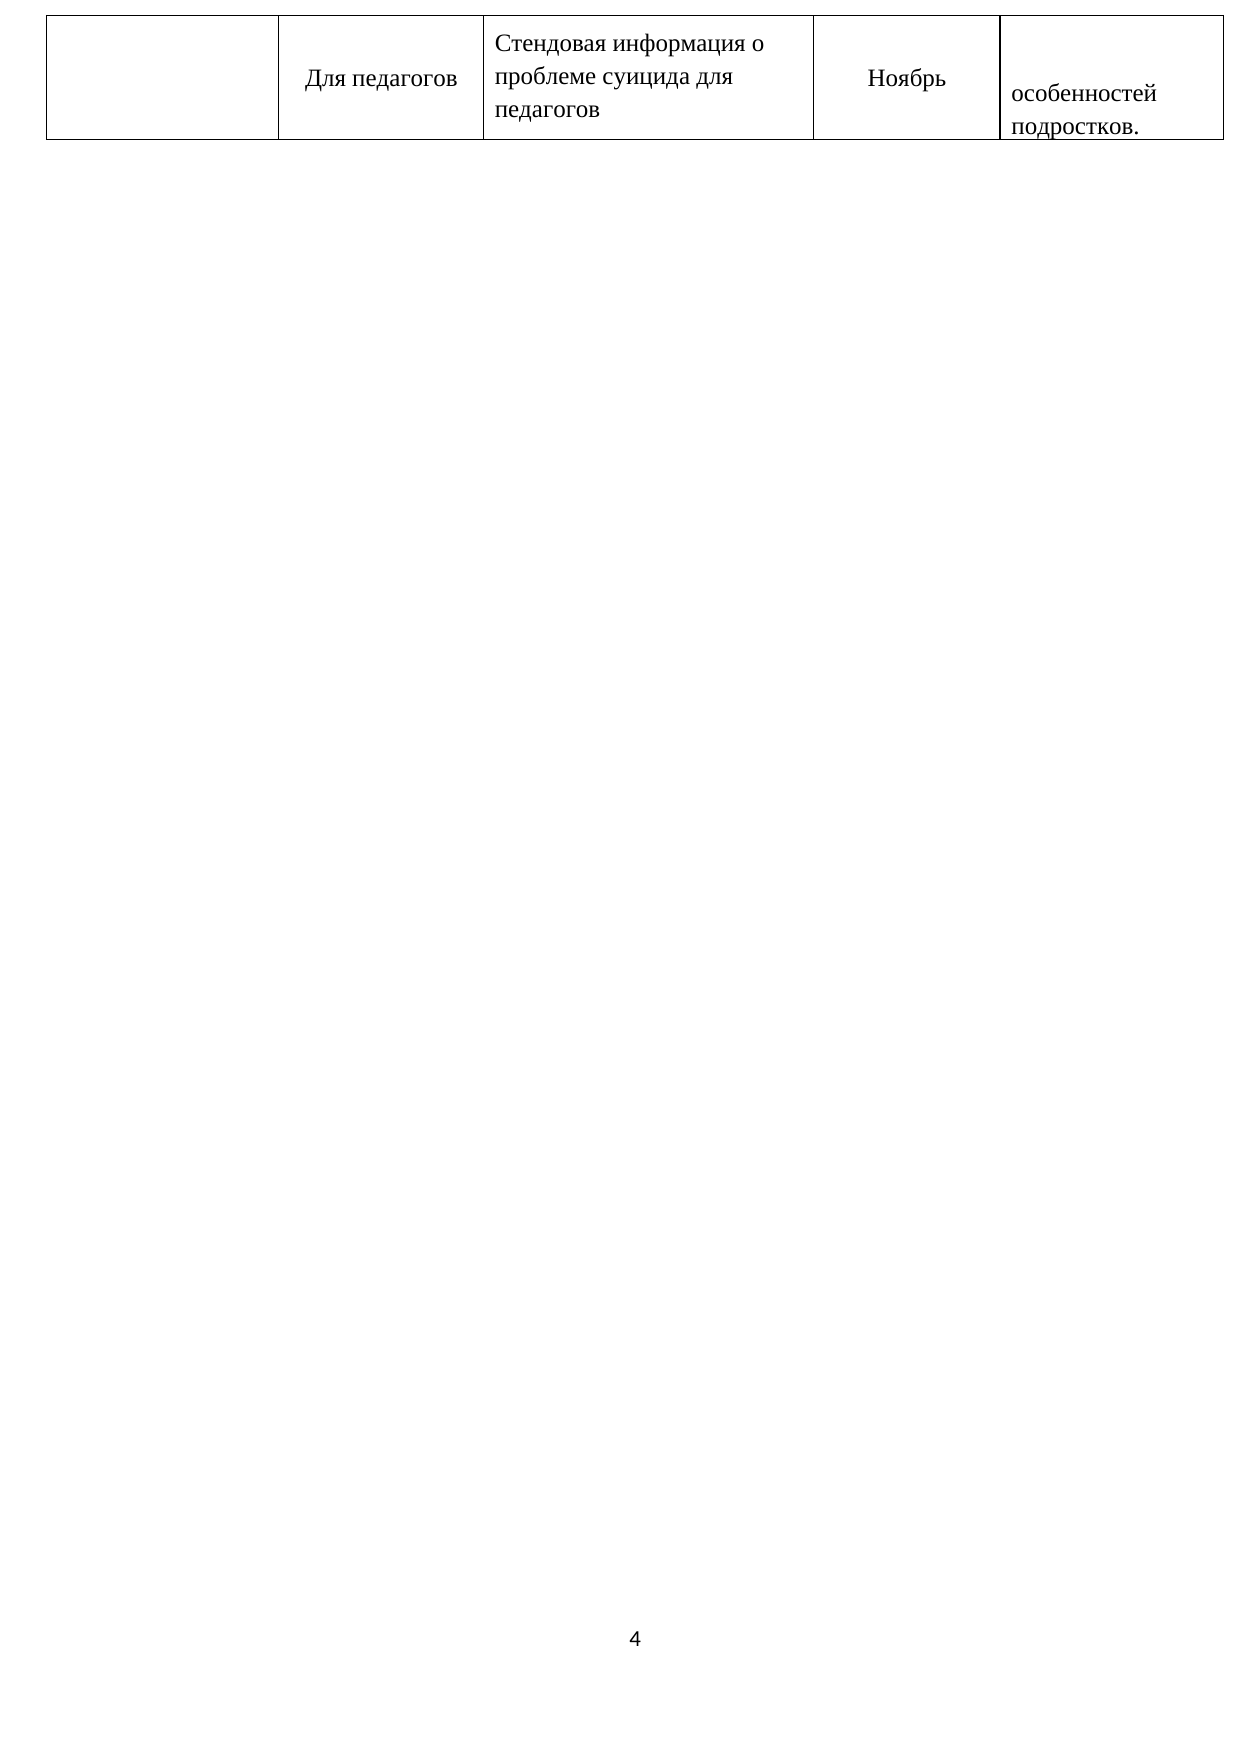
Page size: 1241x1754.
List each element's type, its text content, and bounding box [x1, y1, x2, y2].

table_cell Для педагогов [279, 16, 483, 139]
table_cell Стендовая информация о проблеме суицида для педагогов [484, 16, 813, 139]
table_cell Ноябрь [814, 16, 999, 139]
